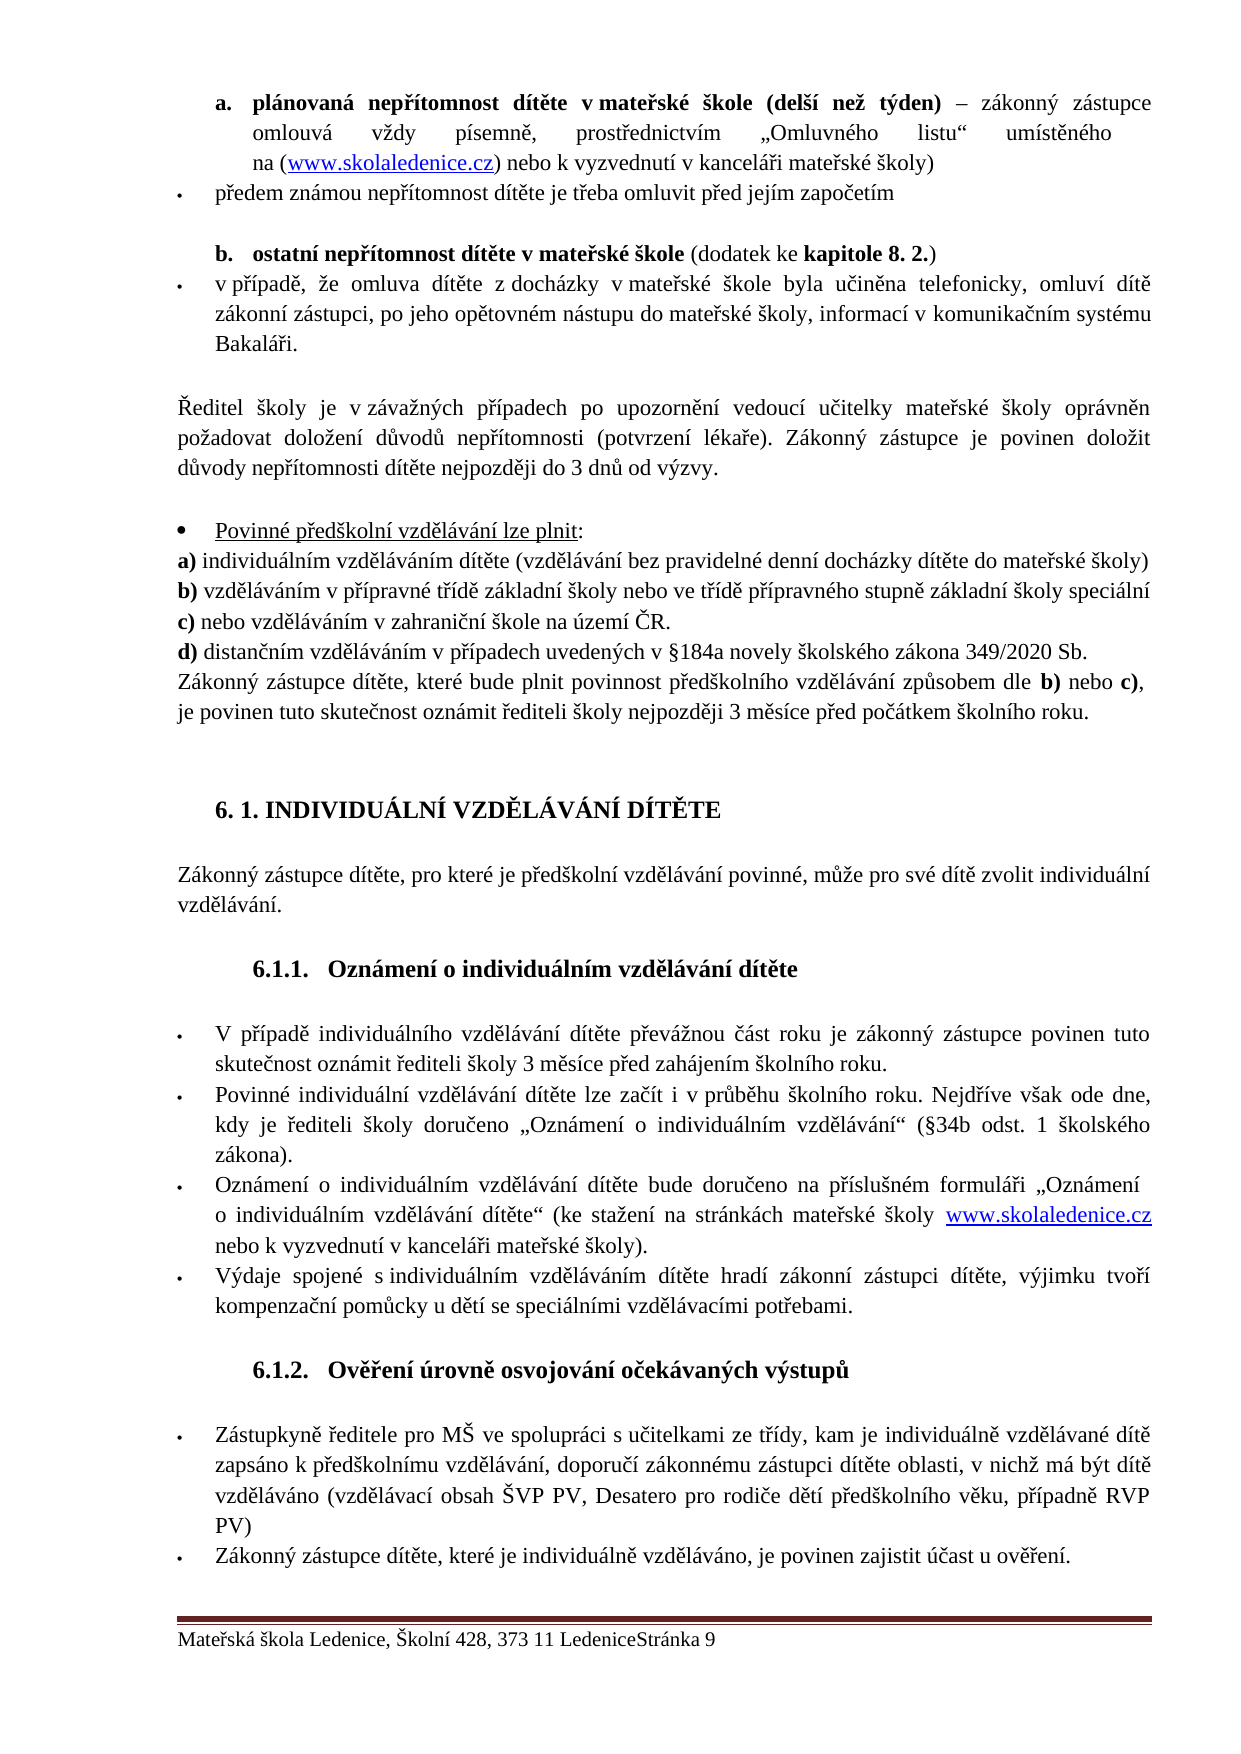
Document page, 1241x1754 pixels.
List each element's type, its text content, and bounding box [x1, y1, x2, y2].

list V případě individuálního vzdělávání dítěte převážnou část roku je zákonný zástupce povinen tuto skutečnost oznámit řediteli školy 3 měsíce před zahájením školního roku. [177, 1020, 1152, 1077]
list Zákonný zástupce dítěte, které je individuálně vzděláváno, je povinen zajistit účast u ověření. [177, 1542, 1152, 1568]
text d) distančním vzděláváním v případech uvedených v §184a novely školského zákona 349/2020 Sb. [177, 638, 1152, 664]
list Zástupkyně ředitele pro MŠ ve spolupráci s učitelkami ze třídy, kam je individuálně vzdělávané dítě zapsáno k předškolnímu vzdělávání, doporučí zákonnému zástupci dítěte oblasti, v nichž má být dítě vzděláváno (vzdělávací obsah ŠVP PV, Desatero pro rodiče dětí předškolního věku, případně RVP PV) [177, 1421, 1152, 1538]
text Ředitel školy je v závažných případech po upozornění vedoucí učitelky mateřské školy oprávněn požadovat doložení důvodů nepřítomnosti (potvrzení lékaře). Zákonný zástupce je povinen doložit důvody nepřítomnosti dítěte nejpozději do 3 dnů od výzvy. [177, 393, 1152, 480]
list Oznámení o individuálním vzdělávání dítěte [252, 954, 1152, 983]
list v případě, že omluva dítěte z docházky v mateřské škole byla učiněna telefonicky, omluví dítě zákonní zástupci, po jeho opětovném nástupu do mateřské školy, informací v komunikačním systému Bakaláři. [177, 270, 1152, 357]
list Výdaje spojené s individuálním vzděláváním dítěte hradí zákonní zástupci dítěte, výjimku tvoří kompenzační pomůcky u dětí se speciálními vzdělávacími potřebami. [177, 1262, 1152, 1318]
text 6. 1. INDIVIDUÁLNÍ VZDĚLÁVÁNÍ DÍTĚTE [215, 795, 1152, 823]
list Povinné předškolní vzdělávání lze plnit: [177, 517, 1152, 543]
list plánovaná nepřítomnost dítěte v mateřské škole (delší než týden) – zákonný zástupce omlouvá vždy písemně, prostřednictvím „Omluvného listu“ umístěného na (www.skolaledenice.cz) nebo k vyzvednutí v kanceláři mateřské školy) [215, 89, 1152, 175]
text b) vzděláváním v přípravné třídě základní školy nebo ve třídě přípravného stupně základní školy speciální [177, 578, 1152, 604]
list Povinné individuální vzdělávání dítěte lze začít i v průběhu školního roku. Nejdříve však ode dne, kdy je řediteli školy doručeno „Oznámení o individuálním vzdělávání“ (§34b odst. 1 školského zákona). [177, 1081, 1152, 1167]
text Zákonný zástupce dítěte, pro které je předškolní vzdělávání povinné, může pro své dítě zvolit individuální vzdělávání. [177, 861, 1152, 917]
list Ověření úrovně osvojování očekávaných výstupů [252, 1355, 1152, 1384]
list ostatní nepřítomnost dítěte v mateřské škole (dodatek ke kapitole 8. 2.) [215, 240, 1152, 266]
list předem známou nepřítomnost dítěte je třeba omluvit před jejím započetím [177, 179, 1152, 206]
list Oznámení o individuálním vzdělávání dítěte bude doručeno na příslušném formuláři „Oznámení o individuálním vzdělávání dítěte“ (ke stažení na stránkách mateřské školy www.skolaledenice.cz nebo k vyzvednutí v kanceláři mateřské školy). [177, 1171, 1152, 1258]
text Zákonný zástupce dítěte, které bude plnit povinnost předškolního vzdělávání způsobem dle b) nebo c), je povinen tuto skutečnost oznámit řediteli školy nejpozději 3 měsíce před počátkem školního roku. [177, 668, 1152, 725]
text c) nebo vzděláváním v zahraniční škole na území ČR. [177, 608, 1152, 634]
text a) individuálním vzděláváním dítěte (vzdělávání bez pravidelné denní docházky dítěte do mateřské školy) [177, 547, 1152, 574]
